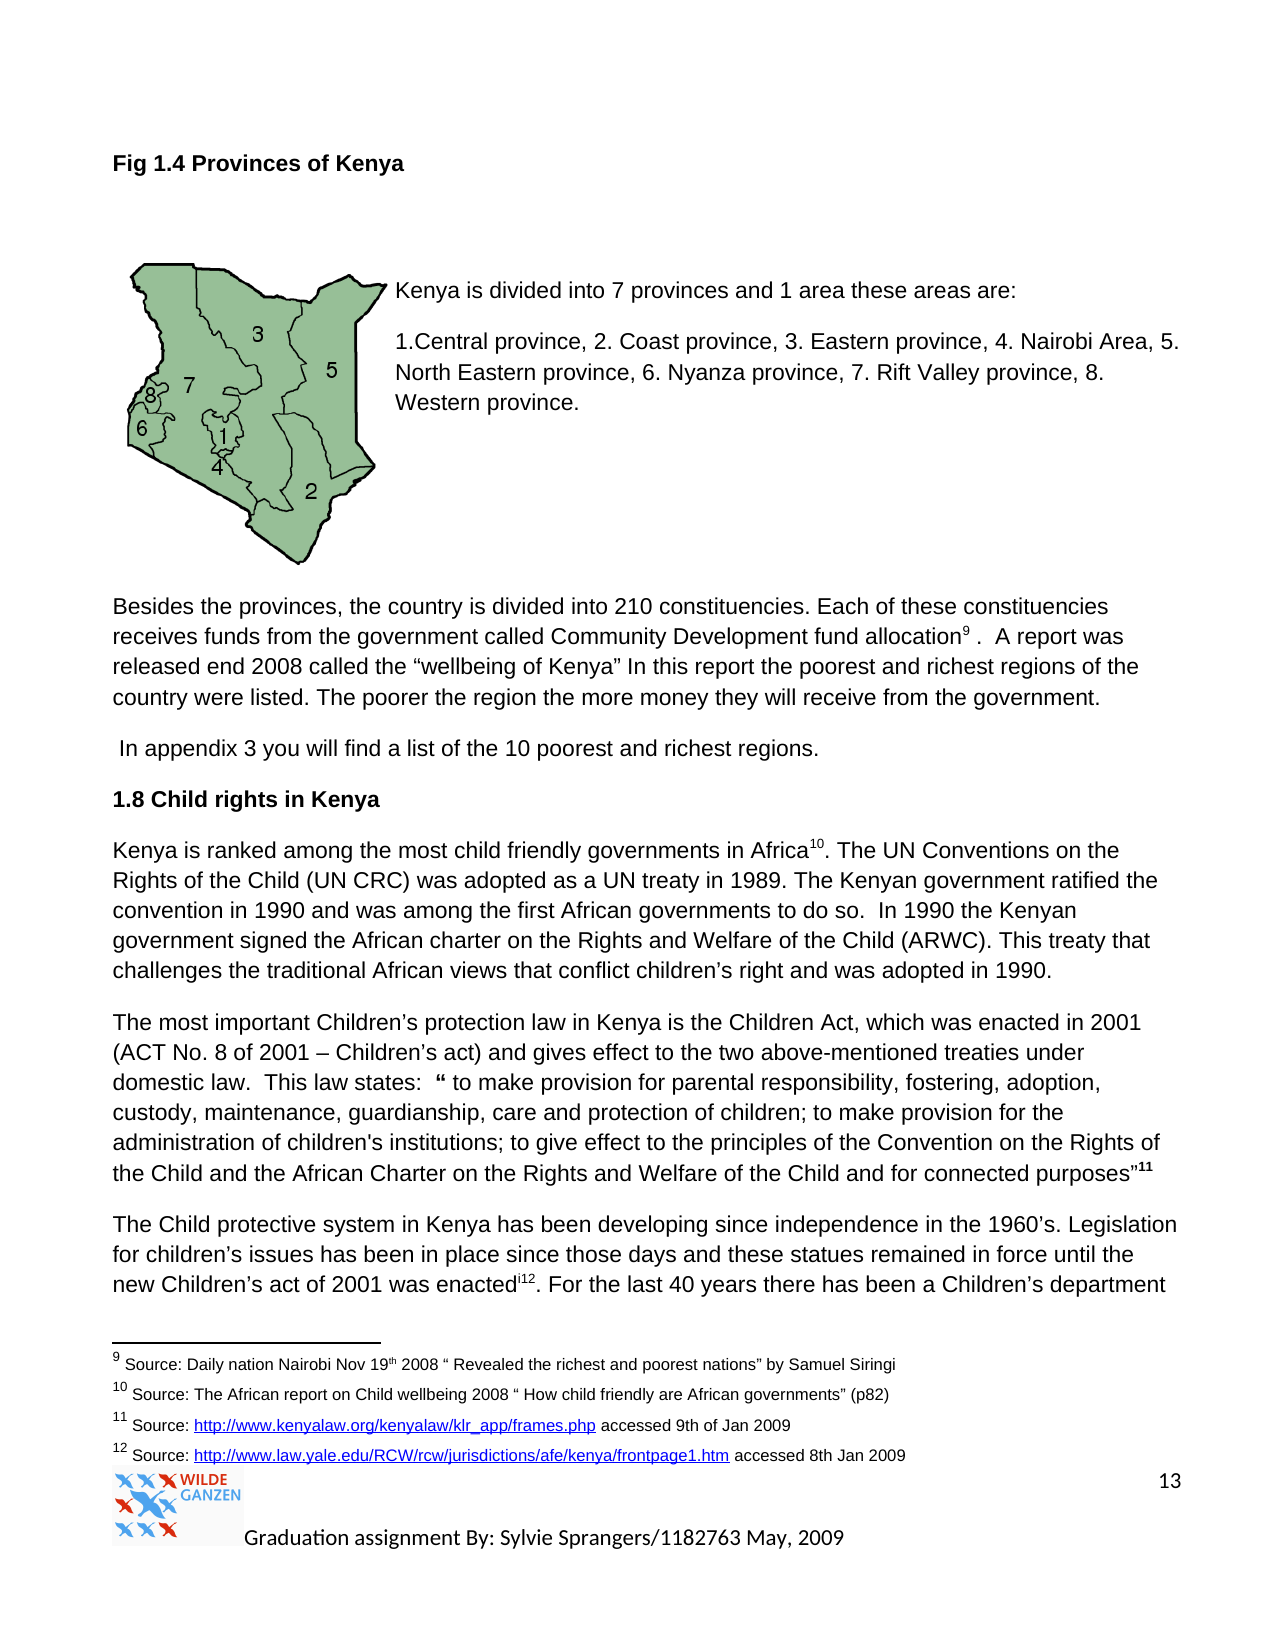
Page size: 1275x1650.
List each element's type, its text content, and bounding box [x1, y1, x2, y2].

text Fig 1.4 Provinces of [112, 150, 1181, 176]
text 1.8 Child rights in [112, 786, 1181, 812]
text The most important Children’s protection law in is the Children Act, which was enacted in 2001 (ACT No. 8 of 2001 – Children’s act) and gives effect to the two above-mentioned treaties under domestic law. This law states: “ to make provision for parental responsibility, fostering, adoption, custody, maintenance, guardianship, care and protection of children; to make provision for the administration of children's institutions; to give effect to the principles of the Convention on the Rights of the Child and the African Charter on the Rights and Welfare of the Child and for connected purposes” [112, 1008, 1181, 1186]
text is divided into 7 provinces and 1 area these areas are: [395, 277, 1181, 303]
text 1.Central province, 2. Coast province, 3. Eastern province, 4. Area, 5. North Eastern province, 6. Nyanza province, 7. Rift Valley province, 8. Western province. [395, 328, 1181, 415]
text In appendix 3 you will find a list of the 10 poorest and richest regions. [112, 734, 1181, 761]
picture [113, 250, 395, 578]
text is ranked among the most child friendly governments in . The UN Conventions on the Rights of the Child (UN CRC) was adopted as a UN treaty in 1989. The Kenyan government ratified the convention in 1990 and was among the first African governments to do so. In 1990 the Kenyan government signed the African charter on the Rights and Welfare of the Child (ARWC). This treaty that challenges the traditional African views that conflict children’s right and was adopted in 1990. [112, 837, 1181, 984]
picture [112, 1465, 244, 1546]
text Besides the provinces, the country is divided into 210 constituencies. Each of these constituencies receives funds from the government called Community Development fund allocation . A report was released end 2008 called the “wellbeing of ” In this report the poorest and richest regions of the country were listed. The poorer the region the more money they will receive from the government. [112, 593, 1181, 710]
